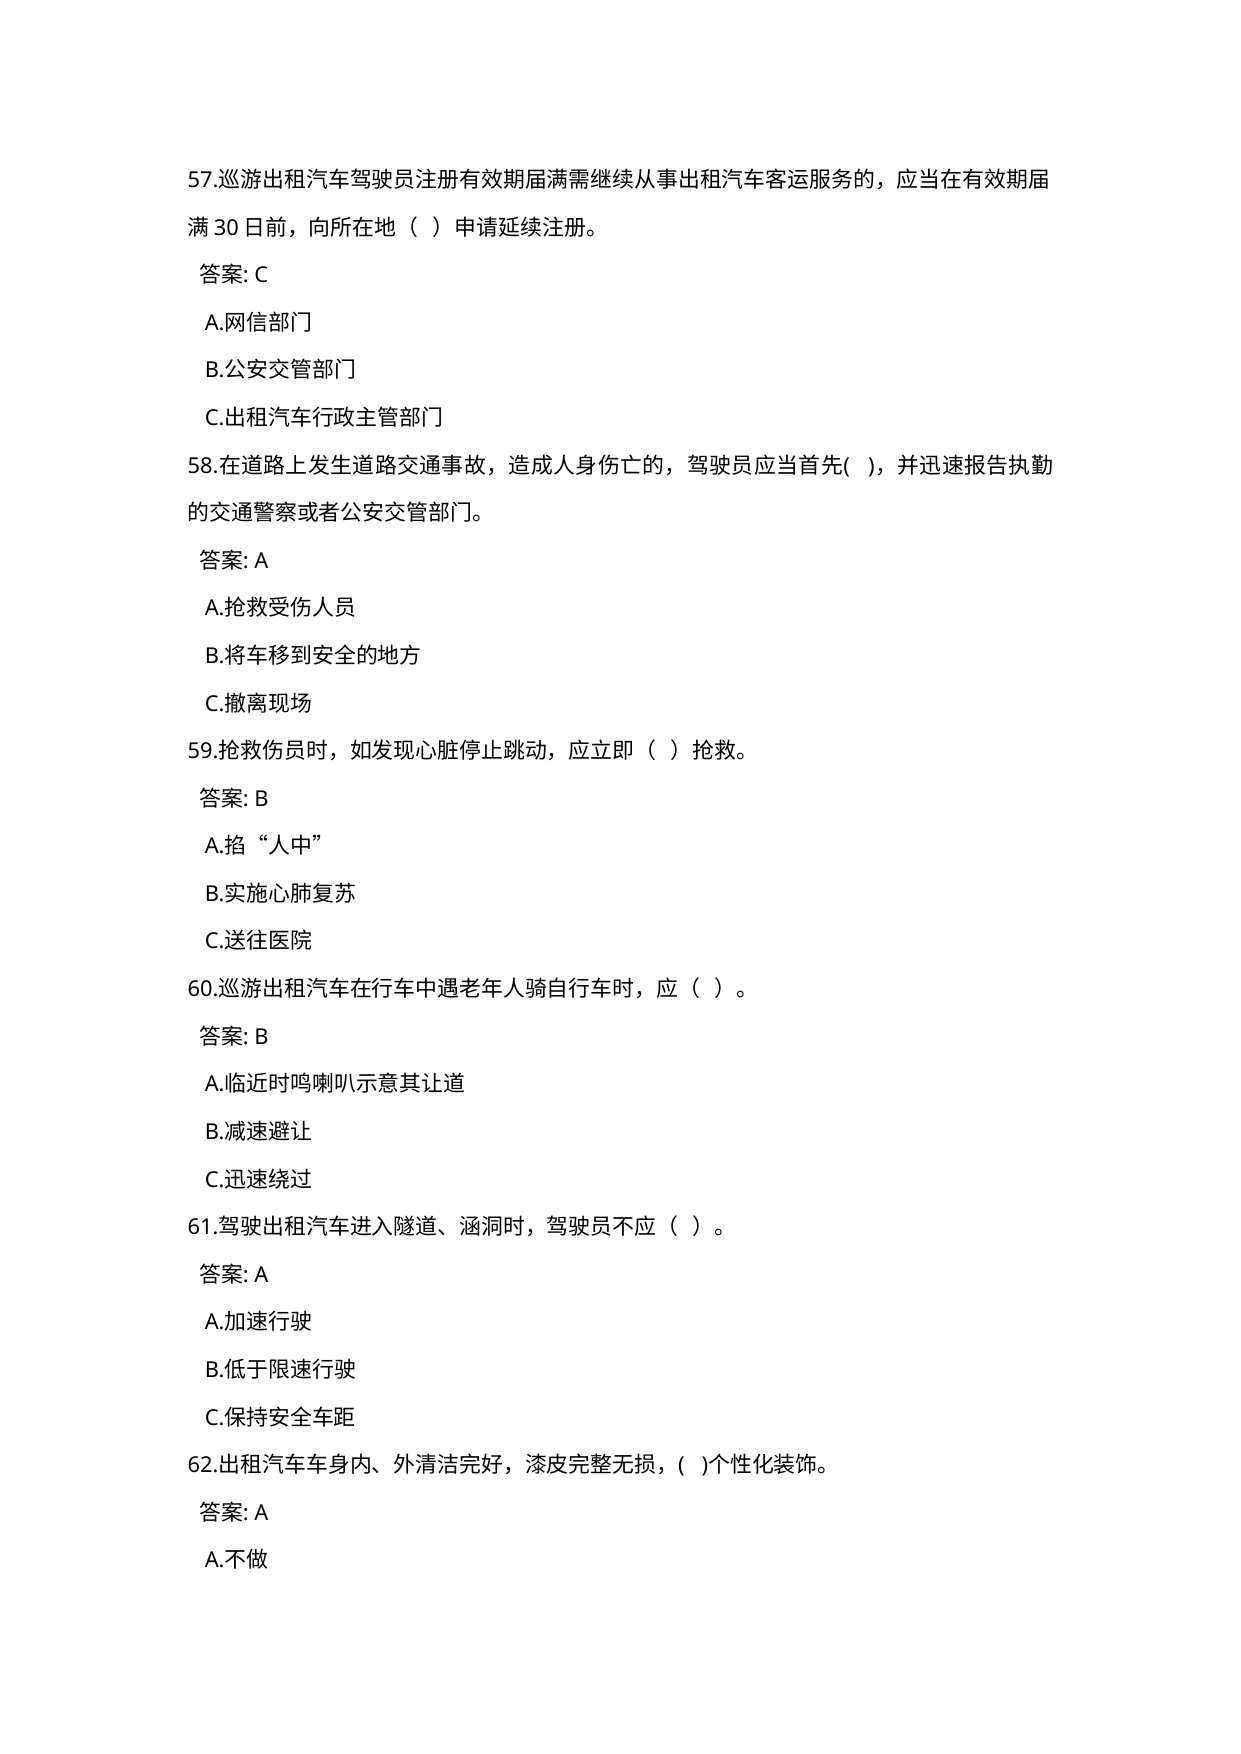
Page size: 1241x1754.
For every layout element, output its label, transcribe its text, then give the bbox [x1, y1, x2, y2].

text C.出租汽车行政主管部门 [187, 400, 1053, 432]
text A.临近时鸣喇叭示意其让道 [187, 1066, 1053, 1098]
text A.抢救受伤人员 [187, 590, 1053, 622]
text 62.出租汽车车身内、外清洁完好，漆皮完整无损，( )个性化装饰。 [187, 1447, 1053, 1479]
text 答案: B [187, 781, 1053, 812]
text A.网信部门 [187, 305, 1053, 337]
text A.加速行驶 [187, 1304, 1053, 1336]
text B.低于限速行驶 [187, 1352, 1053, 1384]
text B.公安交管部门 [187, 352, 1053, 384]
text 61.驾驶出租汽车进入隧道、涵洞时，驾驶员不应（ ）。 [187, 1209, 1053, 1241]
text 答案: A [187, 543, 1053, 574]
text 59.抢救伤员时，如发现心脏停止跳动，应立即（ ）抢救。 [187, 733, 1053, 765]
text B.减速避让 [187, 1114, 1053, 1146]
text 58.在道路上发生道路交通事故，造成人身伤亡的，驾驶员应当首先( )，并迅速报告执勤的交通警察或者公安交管部门。 [187, 448, 1053, 527]
text 答案: A [187, 1495, 1053, 1527]
text A.掐“人中” [187, 828, 1053, 860]
text 57.巡游出租汽车驾驶员注册有效期届满需继续从事出租汽车客运服务的，应当在有效期届满30日前，向所在地（ ）申请延续注册。 [187, 162, 1053, 241]
text 答案: C [187, 257, 1053, 289]
text 答案: B [187, 1019, 1053, 1051]
text C.迅速绕过 [187, 1162, 1053, 1193]
text C.保持安全车距 [187, 1399, 1053, 1431]
text 答案: A [187, 1257, 1053, 1288]
text A.不做 [187, 1542, 1053, 1574]
text 60.巡游出租汽车在行车中遇老年人骑自行车时，应（ ）。 [187, 971, 1053, 1003]
text C.撤离现场 [187, 686, 1053, 717]
text B.实施心肺复苏 [187, 876, 1053, 908]
text B.将车移到安全的地方 [187, 638, 1053, 670]
text C.送往医院 [187, 923, 1053, 955]
